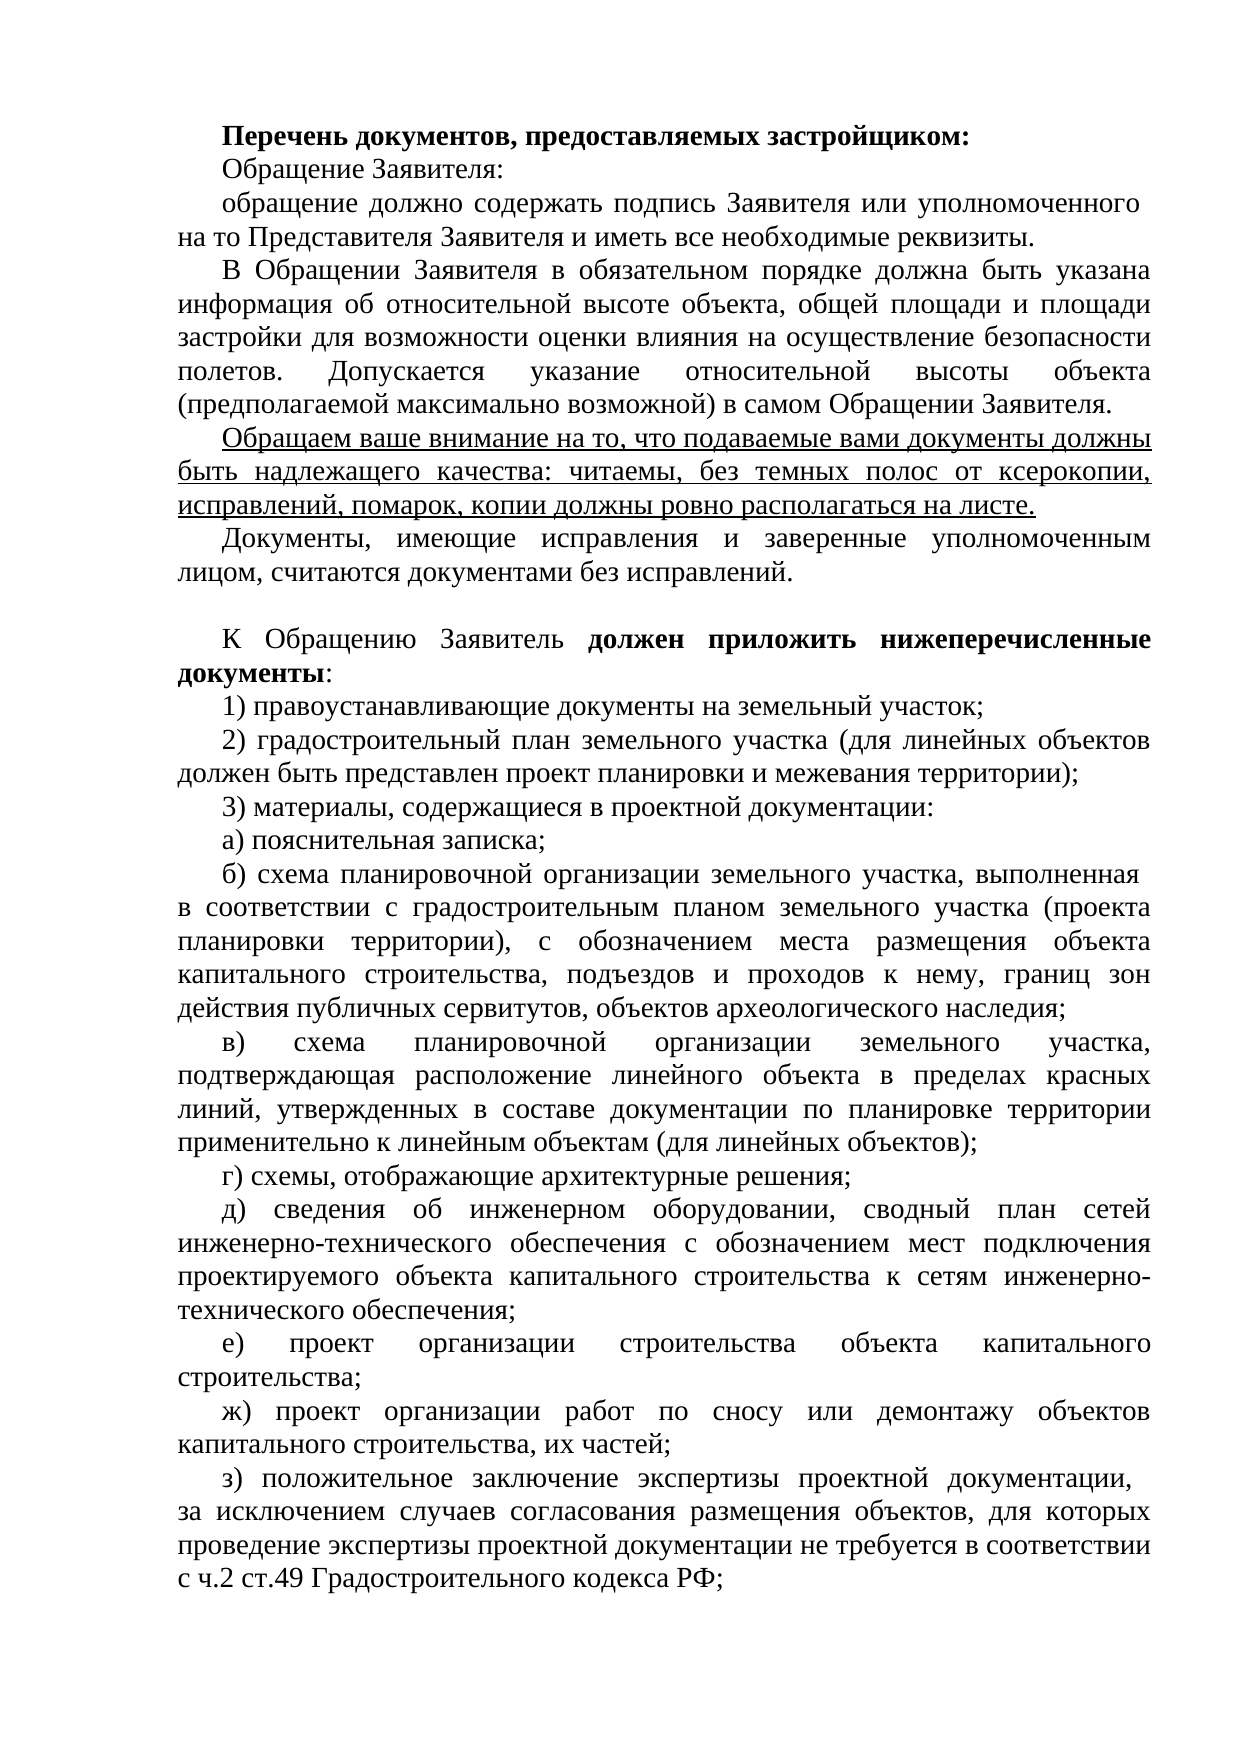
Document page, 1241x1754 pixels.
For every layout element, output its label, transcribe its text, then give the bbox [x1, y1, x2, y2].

text з) положительное заключение экспертизы проектной документации, за исключением случаев согласования размещения объектов, для которых проведение экспертизы проектной документации не требуется в соответствии с ч.2 ст.49 Градостроительного кодекса РФ; [177, 1460, 1152, 1594]
text д) сведения об инженерном оборудовании, сводный план сетей инженерно-технического обеспечения с обозначением мест подключения проектируемого объекта капитального строительства к сетям инженерно-технического обеспечения; [177, 1191, 1152, 1326]
text в) схема планировочной организации земельного участка, подтверждающая расположение линейного объекта в пределах красных линий, утвержденных в составе документации по планировке территории применительно к линейным объектам (для линейных объектов); [177, 1024, 1152, 1158]
text а) пояснительная записка; [177, 822, 1152, 856]
text обращение должно содержать подпись Заявителя или уполномоченного на то Представителя Заявителя и иметь все необходимые реквизиты. [177, 185, 1152, 252]
text Обращаем ваше внимание на то, что подаваемые вами документы должны быть надлежащего качества: читаемы, без темных полос от ксерокопии, исправлений, помарок, копии должны ровно располагаться на листе. [177, 484, 1152, 521]
text е) проект организации строительства объекта капитального строительства; [177, 1326, 1152, 1393]
text 3) материалы, содержащиеся в проектной документации: [177, 789, 1152, 822]
text В Обращении Заявителя в обязательном порядке должна быть указана информация об относительной высоте объекта, общей площади и площади застройки для возможности оценки влияния на осуществление безопасности полетов. Допускается указание относительной высоты объекта (предполагаемой максимально возможной) в самом Обращении Заявителя. [177, 252, 1152, 420]
text К Обращению Заявитель должен приложить нижеперечисленные документы: [177, 621, 1152, 688]
text 2) градостроительный план земельного участка (для линейных объектов должен быть представлен проект планировки и межевания территории); [177, 722, 1152, 789]
text Перечень документов, предоставляемых застройщиком: [177, 118, 1152, 152]
text 1) правоустанавливающие документы на земельный участок; [177, 688, 1152, 722]
text Документы, имеющие исправления и заверенные уполномоченным лицом, считаются документами без исправлений. [177, 521, 1152, 588]
text б) схема планировочной организации земельного участка, выполненная в соответствии с градостроительным планом земельного участка (проекта планировки территории), с обозначением места размещения объекта капитального строительства, подъездов и проходов к нему, границ зон действия публичных сервитутов, объектов археологического наследия; [177, 856, 1152, 1024]
text ж) проект организации работ по сносу или демонтажу объектов капитального строительства, их частей; [177, 1393, 1152, 1460]
text Обращение Заявителя: [177, 152, 1152, 185]
text г) схемы, отображающие архитектурные решения; [177, 1158, 1152, 1191]
text Обращаем ваше внимание на то, что подаваемые вами документы должны быть надлежащего качества: читаемы, без темных полос от ксерокопии, исправлений, помарок, копии должны ровно располагаться на листе. [177, 420, 1152, 483]
